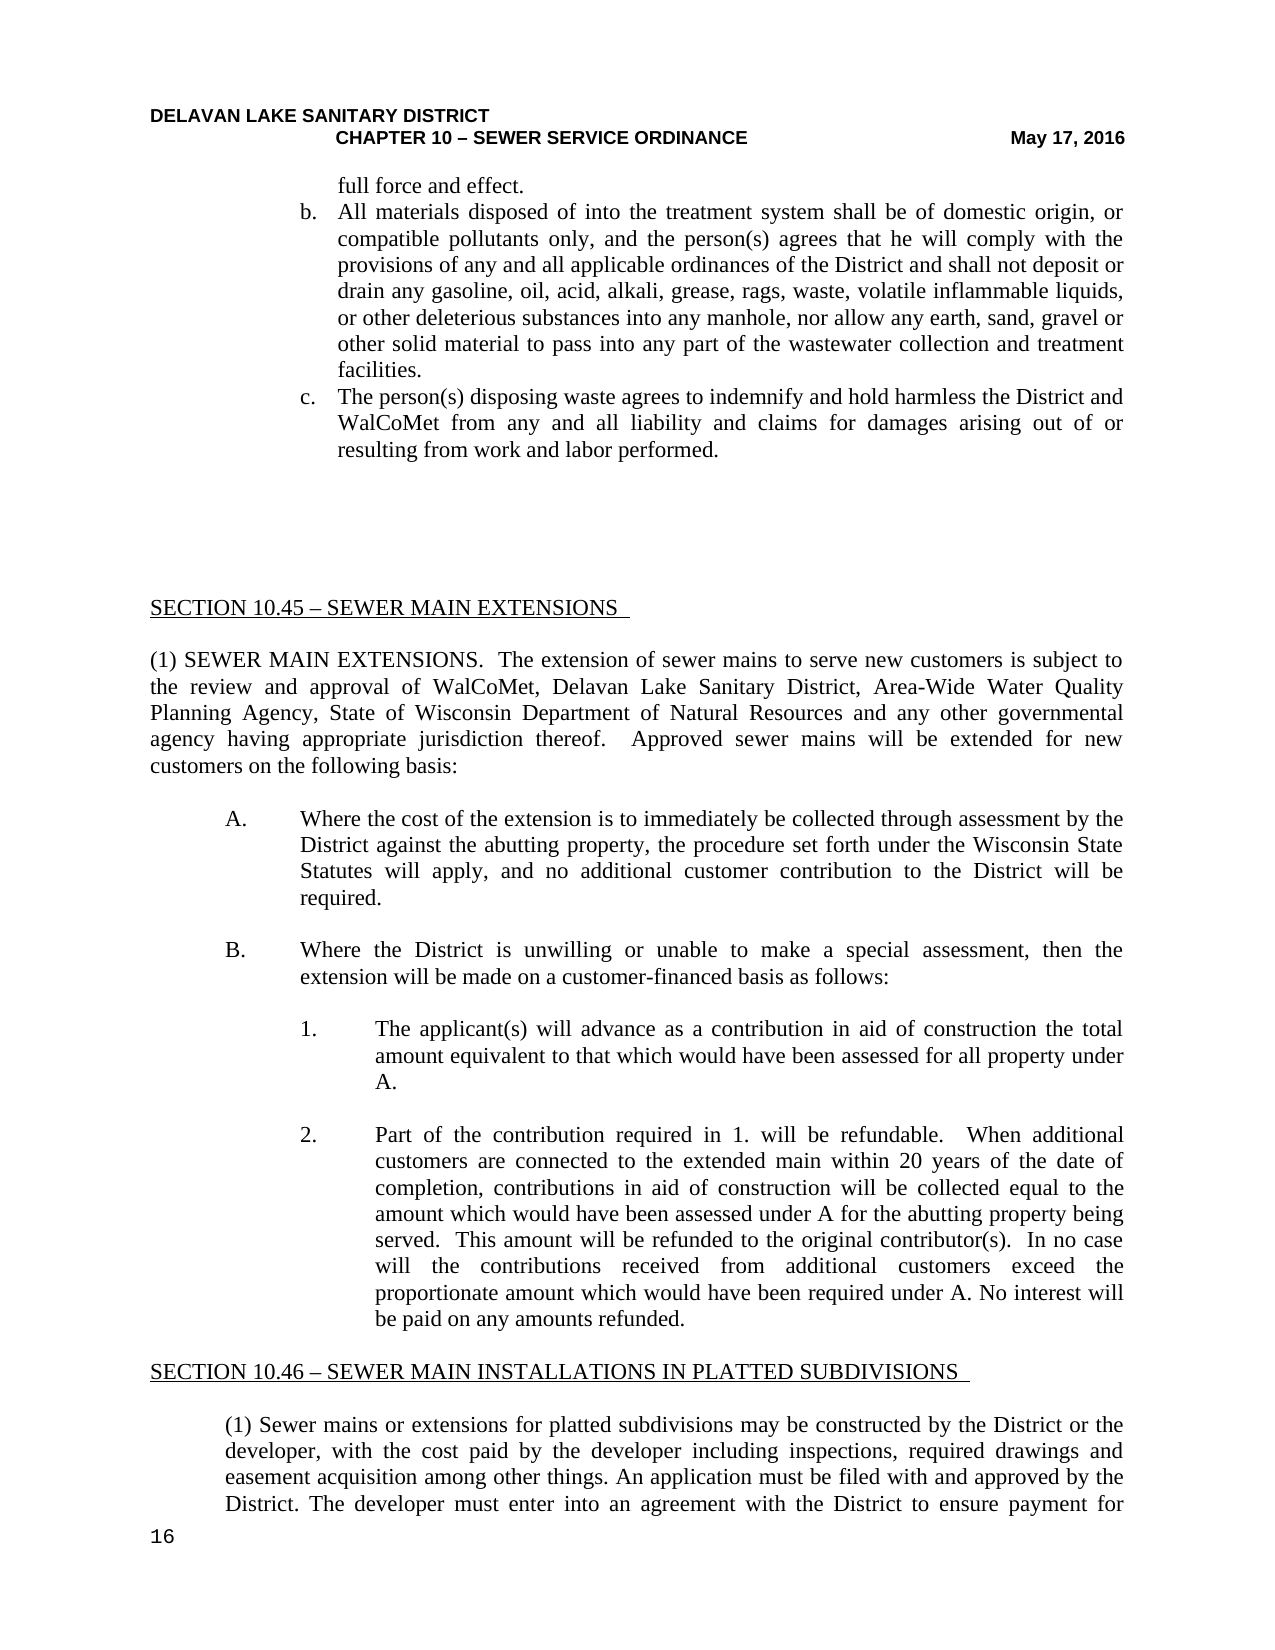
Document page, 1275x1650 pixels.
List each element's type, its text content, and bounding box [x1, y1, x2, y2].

list The person(s) disposing waste agrees to indemnify and hold harmless the District and WalCoMet from any and all liability and claims for damages arising out of or resulting from work and labor performed. [300, 383, 1125, 462]
list Part of the contribution required in 1. will be refundable. When additional customers are connected to the extended main within 20 years of the date of completion, contributions in aid of construction will be collected equal to the amount which would have been assessed under A for the abutting property being served. This amount will be refunded to the original contributor(s). In no case will the contributions received from additional customers exceed the proportionate amount which would have been required under A. No interest will be paid on any amounts refunded. [300, 1121, 1125, 1332]
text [225, 1411, 1125, 1516]
text (1) SEWER MAIN EXTENSIONS. The extension of sewer mains to serve new customers is subject to the review and approval of WalCoMet, Delavan Lake Sanitary District, Area-Wide Water Quality Planning Agency, State of Wisconsin Department of Natural Resources and any other governmental agency having appropriate jurisdiction thereof. Approved sewer mains will be extended for new customers on the following basis: [150, 646, 1125, 778]
text SECTION 10.46 – SEWER MAIN INSTALLATIONS IN PLATTED SUBDIVISIONS [150, 1358, 1125, 1384]
list Where the District is unwilling or unable to make a special assessment, then the extension will be made on a customer-financed basis as follows: [225, 936, 1125, 989]
text SECTION 10.45 – SEWER MAIN EXTENSIONS [150, 594, 1125, 620]
list All materials disposed of into the treatment system shall be of domestic origin, or compatible pollutants only, and the person(s) agrees that he will comply with the provisions of any and all applicable ordinances of the District and shall not deposit or drain any gasoline, oil, acid, alkali, grease, rags, waste, volatile inflammable liquids, or other deleterious substances into any manhole, nor allow any earth, sand, gravel or other solid material to pass into any part of the wastewater collection and treatment facilities. [300, 198, 1125, 383]
list Where the cost of the extension is to immediately be collected through assessment by the District against the abutting property, the procedure set forth under the Wisconsin State Statutes will apply, and no additional customer contribution to the District will be required. [225, 804, 1125, 910]
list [300, 172, 1125, 198]
list The applicant(s) will advance as a contribution in aid of construction the total amount equivalent to that which would have been assessed for all property under A. [300, 1015, 1125, 1094]
